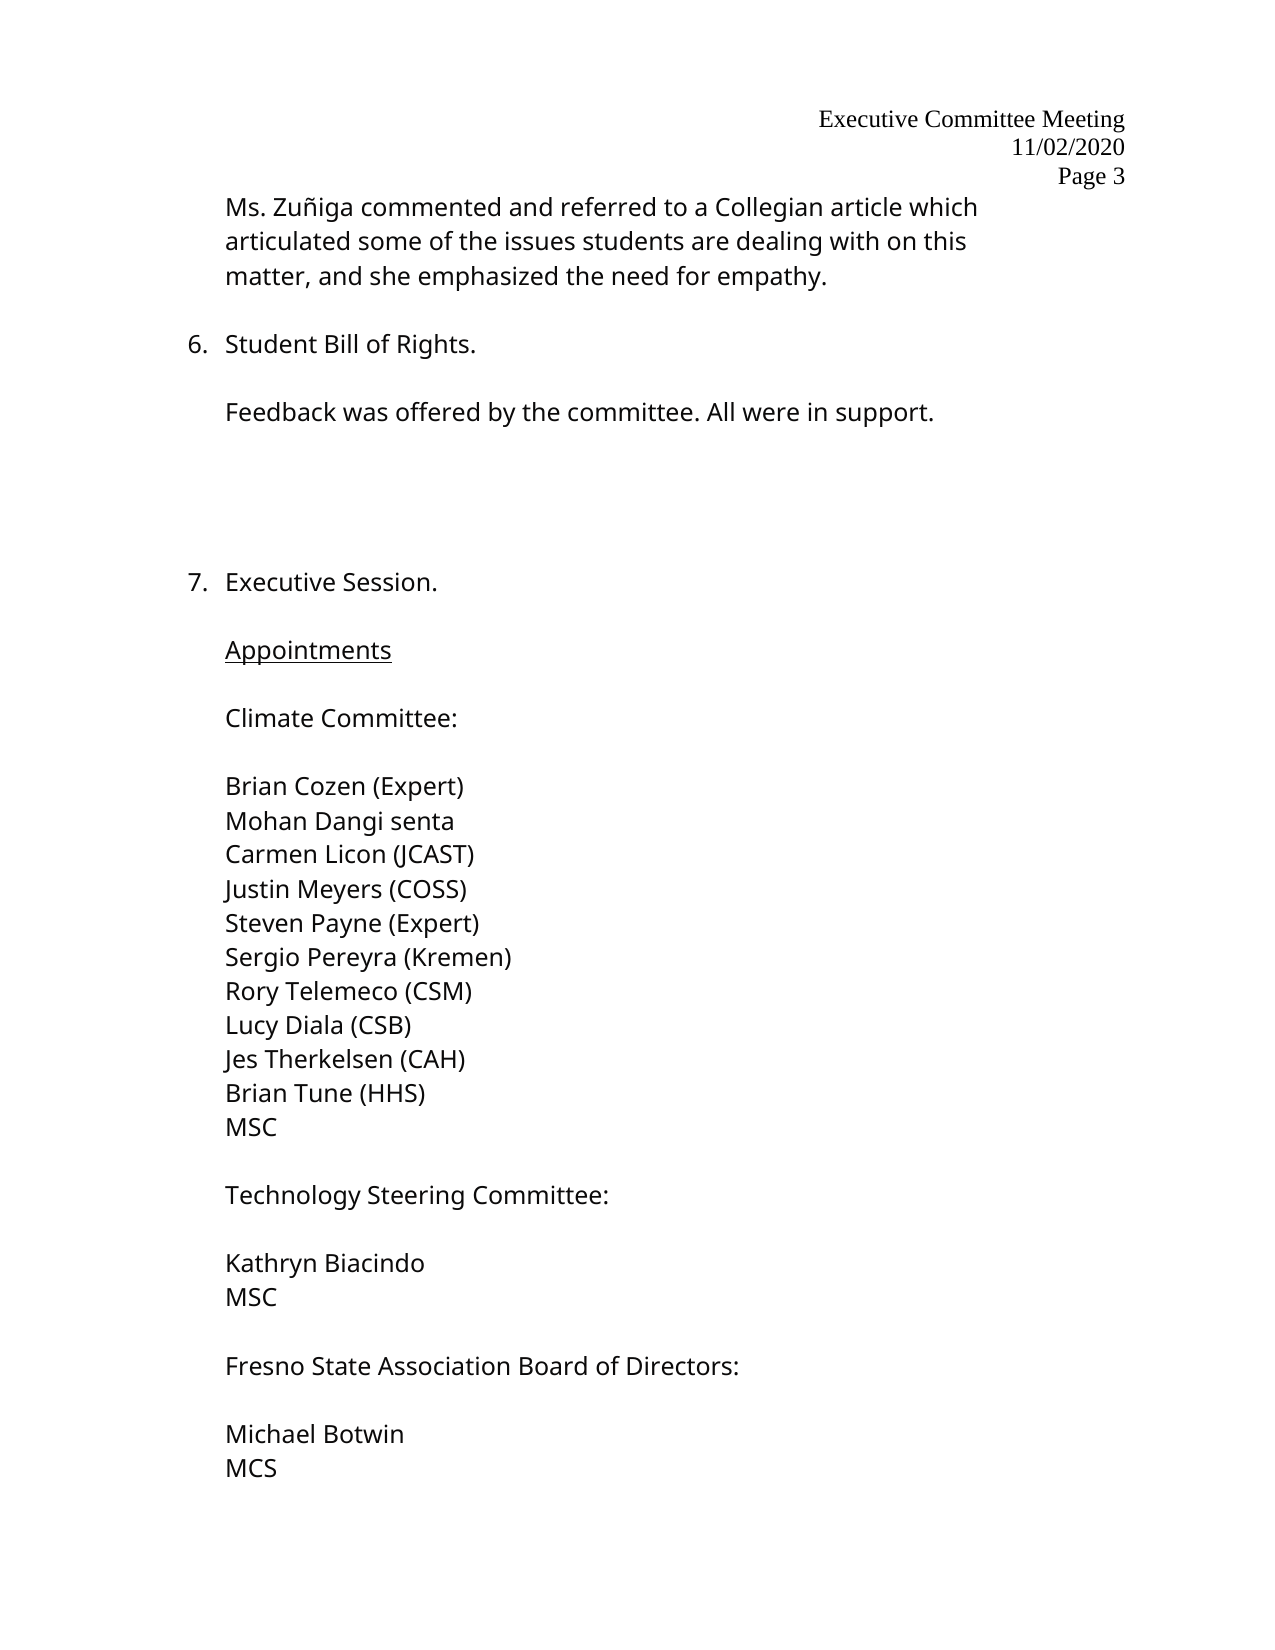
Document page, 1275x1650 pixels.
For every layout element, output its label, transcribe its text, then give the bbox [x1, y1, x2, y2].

text Steven Payne (Expert) [225, 905, 1050, 939]
text Brian Cozen (Expert) [225, 769, 1050, 803]
list Executive Session. [187, 565, 1050, 599]
text Climate Committee: [225, 701, 1050, 735]
text Michael Botwin [225, 1416, 1050, 1450]
text MSC [225, 1280, 1050, 1314]
list Feedback was offered by the committee. All were in support. [225, 394, 1050, 428]
text Mohan Dangi senta [225, 803, 1050, 837]
list Ms. Zuñiga commented and referred to a Collegian article which articulated some of the issues students are dealing with on this matter, and she emphasized the need for empathy. [225, 190, 1050, 292]
list Student Bill of Rights. [187, 326, 1050, 360]
text Kathryn Biacindo [225, 1246, 1050, 1280]
text Jes Therkelsen (CAH) Brian Tune (HHS) [225, 1042, 1050, 1110]
text Lucy Diala (CSB) [225, 1007, 1050, 1042]
text MCS [225, 1450, 1050, 1484]
text Justin Meyers (COSS) [225, 871, 1050, 905]
text Sergio Pereyra (Kremen) [225, 939, 1050, 973]
text Rory Telemeco (CSM) [225, 973, 1050, 1007]
text Carmen Licon (JCAST) [225, 837, 1050, 871]
text Technology Steering Committee: [225, 1178, 1050, 1212]
text Fresno State Association Board of Directors: [225, 1348, 1050, 1382]
text Appointments [225, 633, 1050, 667]
text MSC [225, 1110, 1050, 1144]
